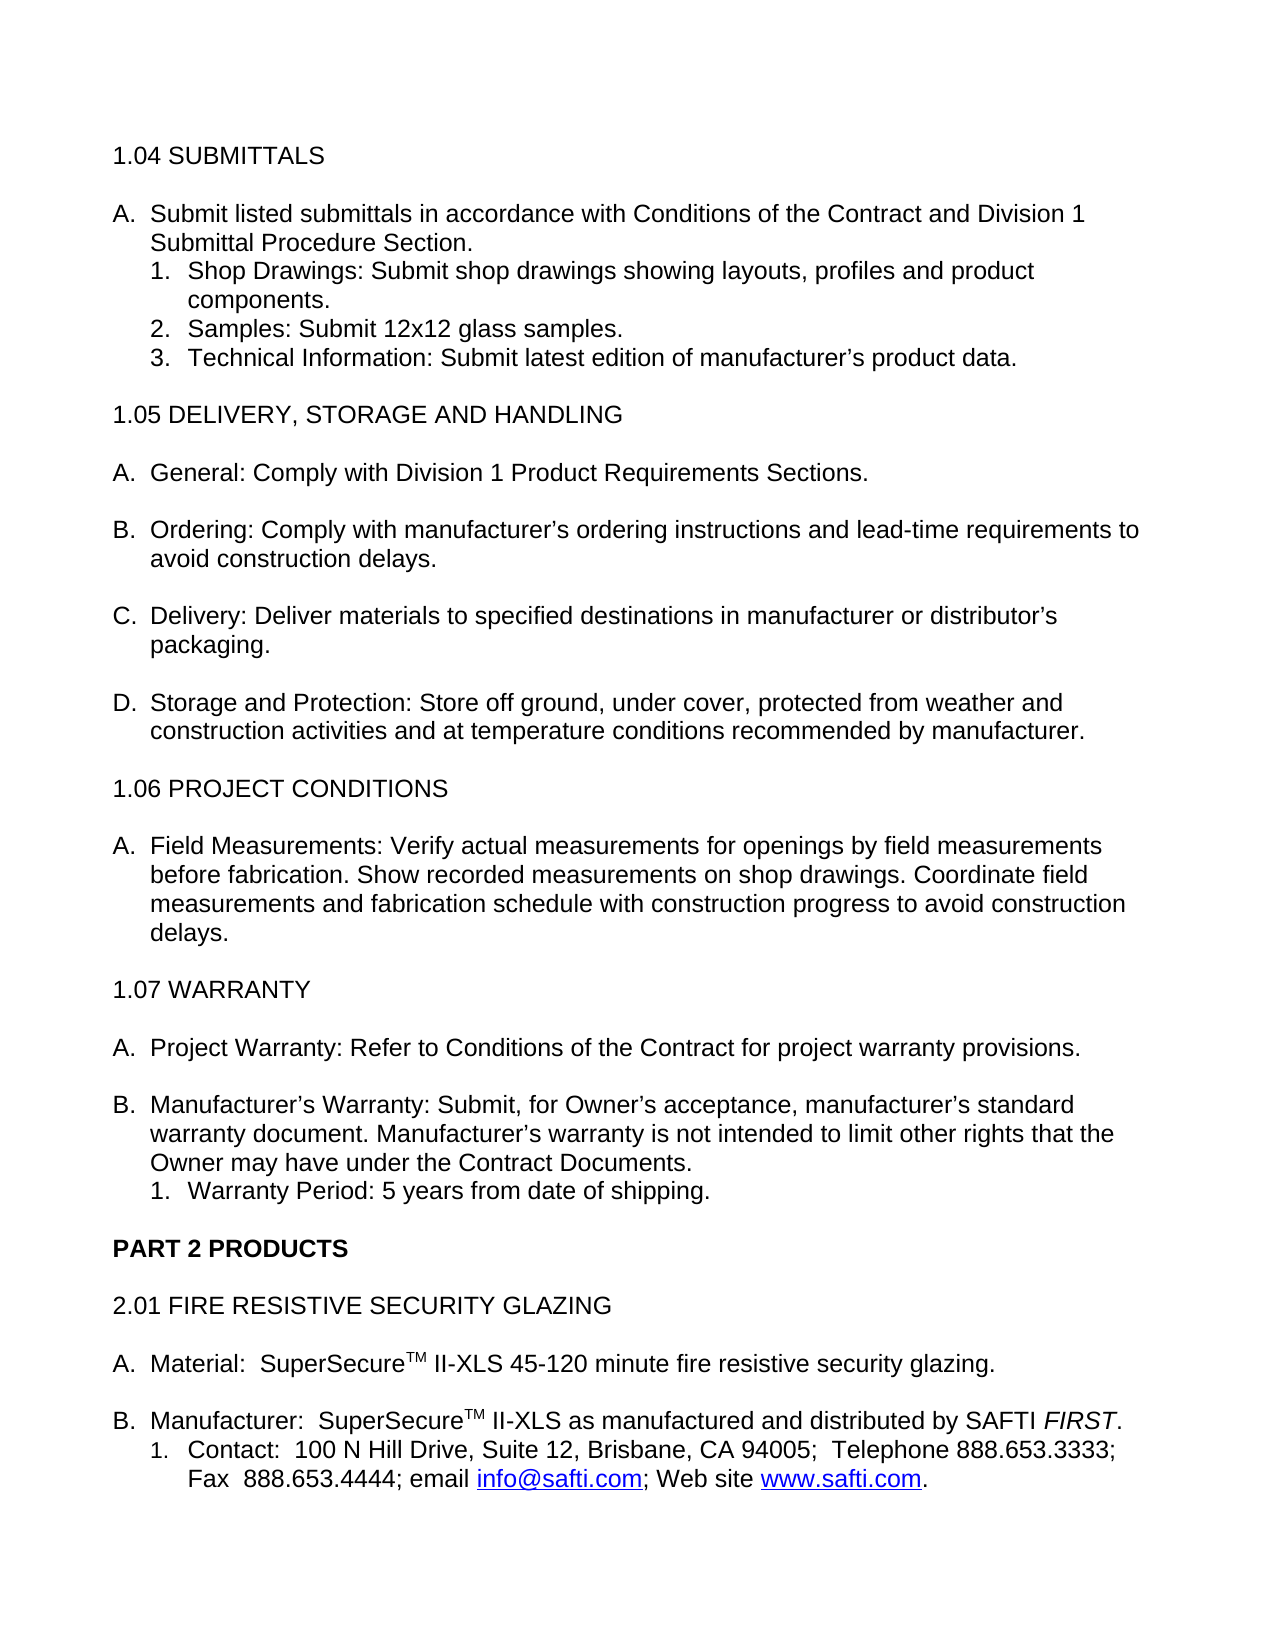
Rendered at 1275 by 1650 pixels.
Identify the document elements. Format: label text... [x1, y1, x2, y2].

text A. General: Comply with Division 1 Product Requirements Sections. [112, 457, 1162, 486]
list Contact: 100 N Hill Drive, Suite 12, Brisbane, CA 94005; Telephone 888.653.3333; Fax 888.653.4444; email info@safti.com; Web site www.safti.com. [150, 1435, 1162, 1492]
text 1.04 SUBMITTALS [112, 141, 1162, 170]
text 1.06 PROJECT CONDITIONS [112, 774, 1162, 802]
list Manufacturer: SuperSecureTM II-XLS as manufactured and distributed by SAFTI FIRST. [112, 1406, 1162, 1435]
list Material: SuperSecureTM II-XLS 45-120 minute fire resistive security glazing. [112, 1349, 1162, 1377]
text A. Project Warranty: Refer to Conditions of the Contract for project warranty provisions. [112, 1032, 1162, 1061]
list Samples: Submit 12x12 glass samples. [150, 314, 1162, 342]
text D. Storage and Protection: Store off ground, under cover, protected from weather and construction activities and at temperature conditions recommended by manufacturer. [112, 687, 1162, 745]
text A. Submit listed submittals in accordance with Conditions of the Contract and Division 1 Submittal Procedure Section. [112, 199, 1162, 256]
text 2.01 FIRE RESISTIVE SECURITY GLAZING [112, 1291, 1162, 1320]
text B. Ordering: Comply with manufacturer’s ordering instructions and lead-time requirements to avoid construction delays. [112, 515, 1162, 572]
list Warranty Period: 5 years from date of shipping. [150, 1176, 1162, 1205]
subtitle PART 2 PRODUCTS [112, 1234, 1162, 1262]
text A. Field Measurements: Verify actual measurements for openings by field measurements before fabrication. Show recorded measurements on shop drawings. Coordinate field measurements and fabrication schedule with construction progress to avoid construction delays. [112, 831, 1162, 946]
list Technical Information: Submit latest edition of manufacturer’s product data. [150, 342, 1162, 371]
text 1.05 DELIVERY, STORAGE AND HANDLING [112, 400, 1162, 429]
text 1.07 WARRANTY [112, 975, 1162, 1004]
text B. Manufacturer’s Warranty: Submit, for Owner’s acceptance, manufacturer’s standard warranty document. Manufacturer’s warranty is not intended to limit other rights that the Owner may have under the Contract Documents. [112, 1090, 1162, 1176]
list Shop Drawings: Submit shop drawings showing layouts, profiles and product components. [150, 256, 1162, 314]
text C. Delivery: Deliver materials to specified destinations in manufacturer or distributor’s packaging. [112, 601, 1162, 659]
